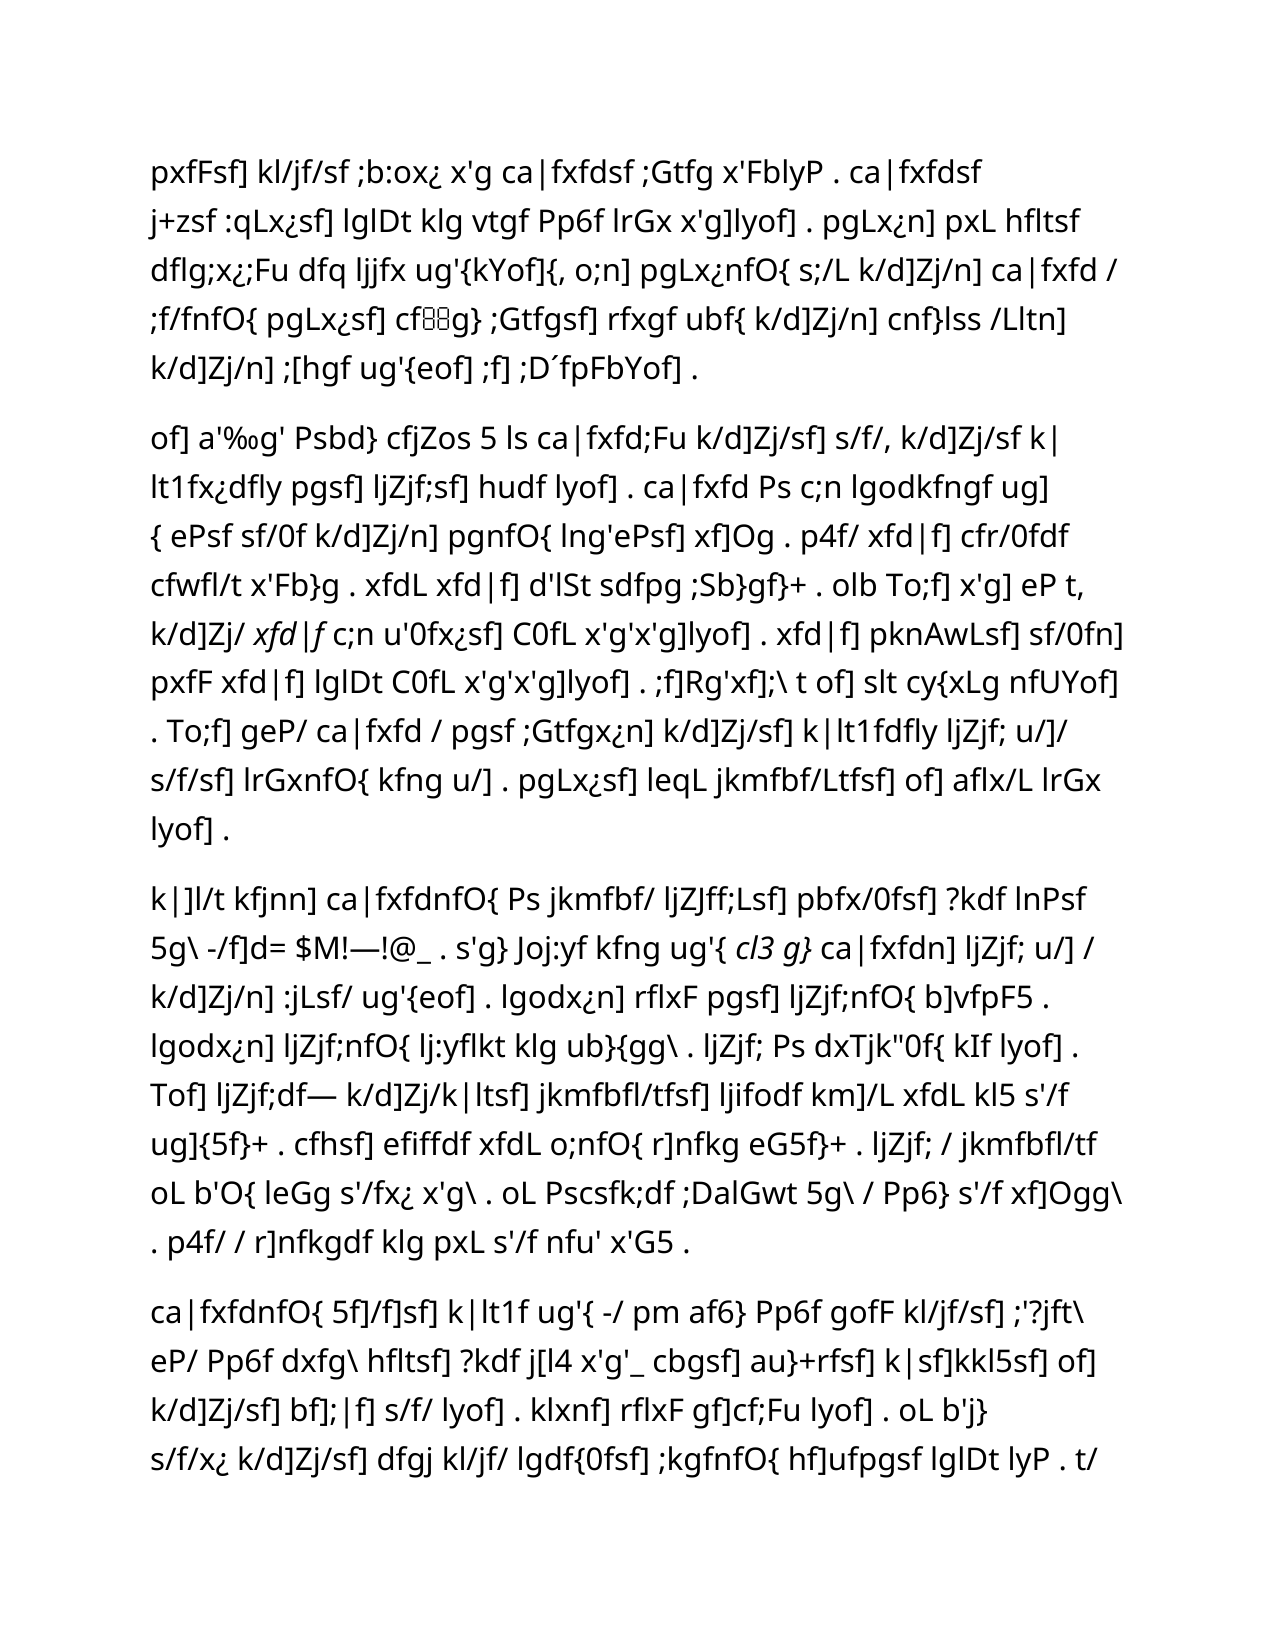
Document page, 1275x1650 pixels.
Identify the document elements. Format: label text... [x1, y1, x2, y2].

text k|]l/t kfjnn] ca|fxfdnfO{ Ps jkmfbf/ ljZJff;Lsf] pbfx/0fsf] ?kdf lnPsf 5g\ -/f]d= $M!—!@_ . s'g} Joj:yf kfng ug'{ cl3 g} ca|fxfdn] ljZjf; u/] / k/d]Zj/n] :jLsf/ ug'{eof] . lgodx¿n] rflxF pgsf] ljZjf;nfO{ b]vfpF5 . lgodx¿n] ljZjf;nfO{ lj:yflkt klg ub}{gg\ . ljZjf; Ps dxTjk"0f{ kIf lyof] . Tof] ljZjf;df— k/d]Zj/k|ltsf] jkmfbfl/tfsf] ljifodf km]/L xfdL kl5 s'/f ug]{5f}+ . cfhsf] efiffdf xfdL o;nfO{ r]nfkg eG5f}+ . ljZjf; / jkmfbfl/tf oL b'O{ leGg s'/fx¿ x'g\ . oL Pscsfk;df ;DalGwt 5g\ / Pp6} s'/f xf]Ogg\ . p4f/ / r]nfkgdf klg pxL s'/f nfu' x'G5 . [150, 877, 1125, 1262]
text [150, 150, 1125, 388]
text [150, 1289, 1125, 1479]
text of] a'‰g' Psbd} cfjZos 5 ls ca|fxfd;Fu k/d]Zj/sf] s/f/, k/d]Zj/sf k|lt1fx¿dfly pgsf] ljZjf;sf] hudf lyof] . ca|fxfd Ps c;n lgodkfngf ug]{ ePsf sf/0f k/d]Zj/n] pgnfO{ lng'ePsf] xf]Og . p4f/ xfd|f] cfr/0fdf cfwfl/t x'Fb}g . xfdL xfd|f] d'lSt sdfpg ;Sb}gf}+ . olb To;f] x'g] eP t, k/d]Zj/ xfd|f c;n u'0fx¿sf] C0fL x'g'x'g]lyof] . xfd|f] pknAwLsf] sf/0fn] pxfF xfd|f] lglDt C0fL x'g'x'g]lyof] . ;f]Rg'xf];\ t of] slt cy{xLg nfUYof] . To;f] geP/ ca|fxfd / pgsf ;Gtfgx¿n] k/d]Zj/sf] k|lt1fdfly ljZjf; u/]/ s/f/sf] lrGxnfO{ kfng u/] . pgLx¿sf] leqL jkmfbf/Ltfsf] of] aflx/L lrGx lyof] . [150, 416, 1125, 850]
